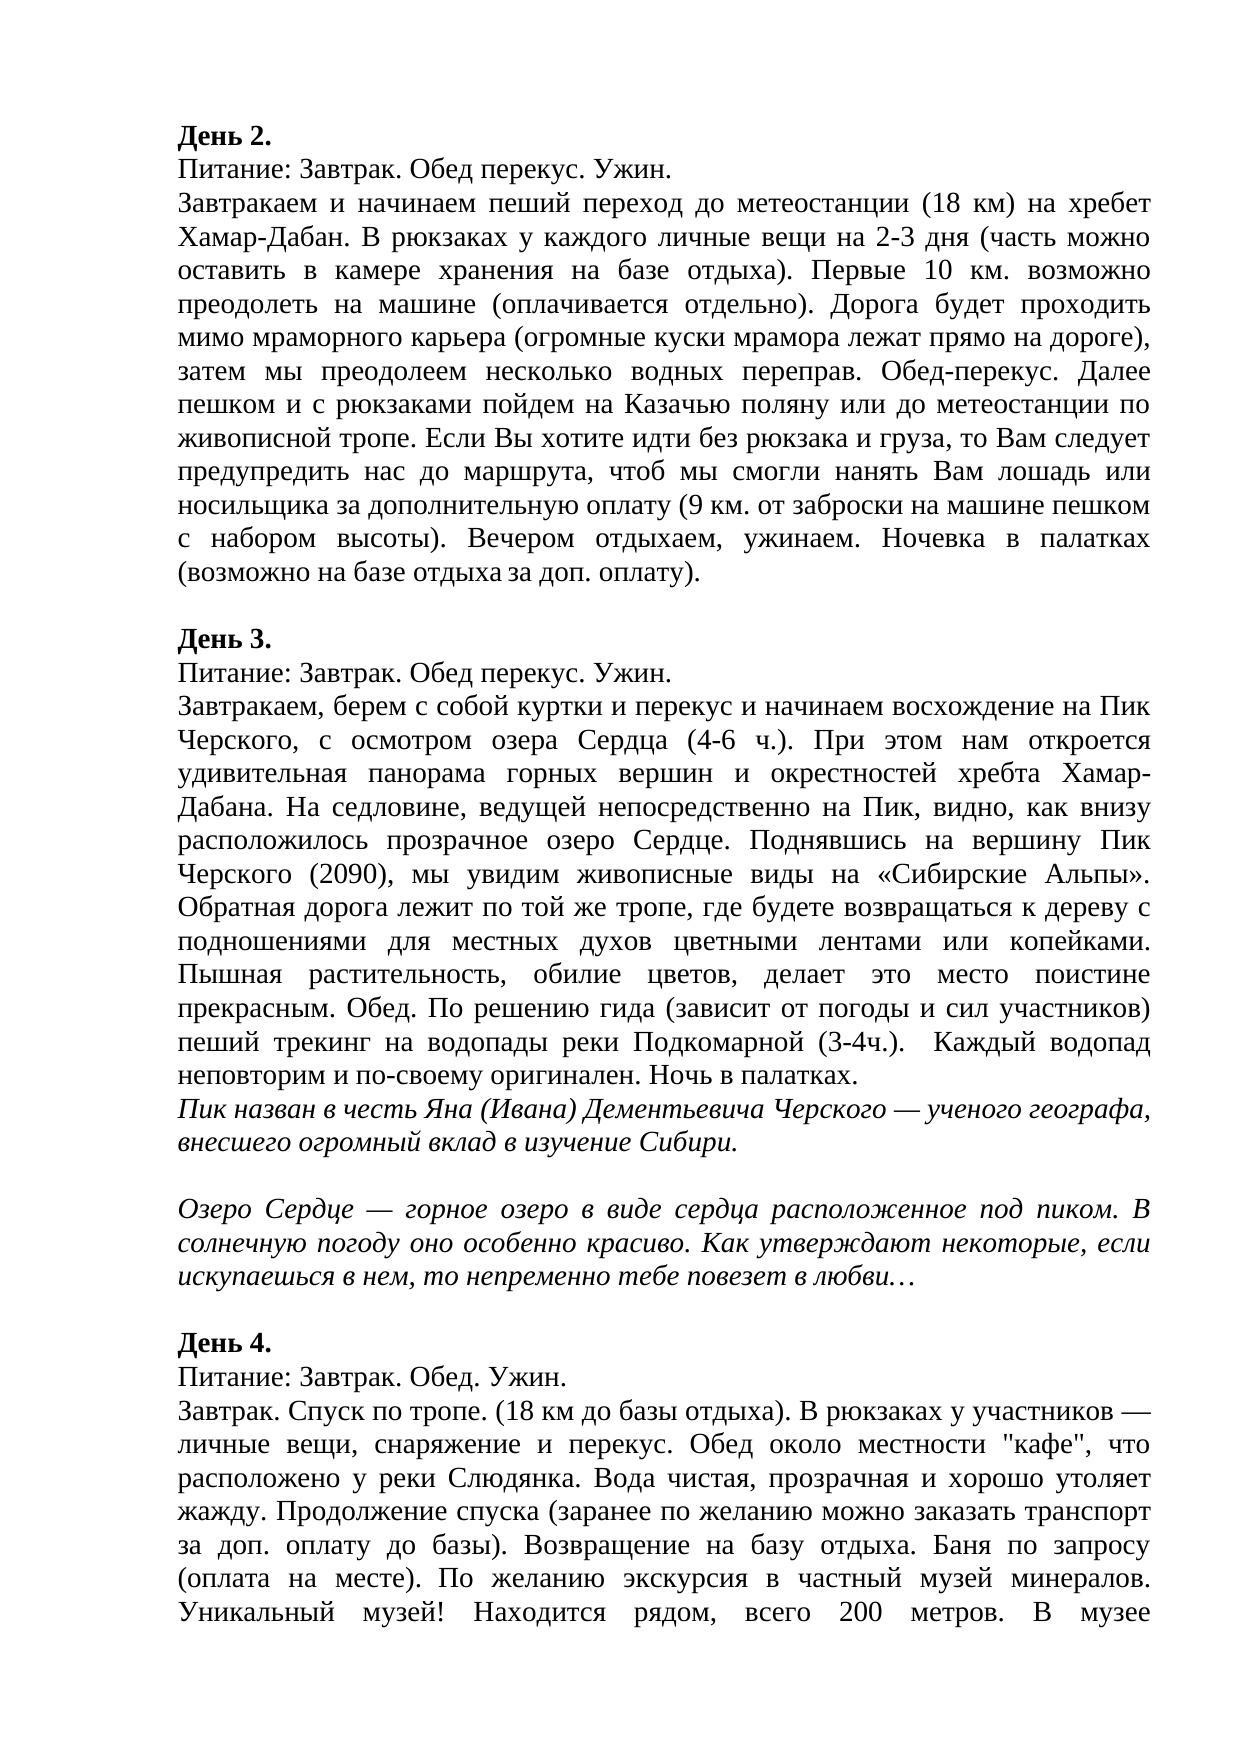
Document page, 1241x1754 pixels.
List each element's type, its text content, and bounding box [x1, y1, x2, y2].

text День 3. [177, 621, 1152, 655]
text Питание: Завтрак. Обед перекус. Ужин. [177, 655, 1152, 688]
text День 2. [177, 118, 1152, 152]
text День 4. [177, 1326, 1152, 1359]
text Завтракаем и начинаем пеший переход до метеостанции (18 км) на хребет Хамар-Дабан. В рюкзаках у каждого личные вещи на 2-3 дня (часть можно оставить в камере хранения на базе отдыха). Первые 10 км. возможно преодолеть на машине (оплачивается отдельно). Дорога будет проходить мимо мраморного карьера (огромные куски мрамора лежат прямо на дороге), затем мы преодолеем несколько водных переправ. Обед-перекус. Далее пешком и с рюкзаками пойдем на Казачью поляну или до метеостанции по живописной тропе. Если Вы хотите идти без рюкзака и груза, то Вам следует предупредить нас до маршрута, чтоб мы смогли нанять Вам лошадь или носильщика за дополнительную оплату (9 км. от заброски на машине пешком с набором высоты). Вечером отдыхаем, ужинаем. Ночевка в палатках (возможно на базе отдыха за доп. оплату). [177, 185, 1152, 588]
text Озеро Сердце — горное озеро в виде сердца расположенное под пиком. В солнечную погоду оно особенно красиво. Как утверждают некоторые, если искупаешься в нем, то непременно тебе повезет в любви… [177, 1191, 1152, 1292]
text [177, 1393, 1152, 1627]
text Питание: Завтрак. Обед. Ужин. [177, 1359, 1152, 1393]
text Пик назван в честь Яна (Ивана) Дементьевича Черского — ученого географа, внесшего огромный вклад в изучение Сибири. [177, 1091, 1152, 1158]
text Питание: Завтрак. Обед перекус. Ужин. [177, 152, 1152, 185]
text Завтракаем, берем с собой куртки и перекус и начинаем восхождение на Пик Черского, с осмотром озера Сердца (4-6 ч.). При этом нам откроется удивительная панорама горных вершин и окрестностей хребта Хамар-Дабана. На седловине, ведущей непосредственно на Пик, видно, как внизу расположилось прозрачное озеро Сердце. Поднявшись на вершину Пик Черского (2090), мы увидим живописные виды на «Сибирские Альпы». Обратная дорога лежит по той же тропе, где будете возвращаться к дереву с подношениями для местных духов цветными лентами или копейками. Пышная растительность, обилие цветов, делает это место поистине прекрасным. Обед. По решению гида (зависит от погоды и сил участников) пеший трекинг на водопады реки Подкомарной (3-4ч.). Каждый водопад неповторим и по-своему оригинален. Ночь в палатках. [177, 688, 1152, 1091]
